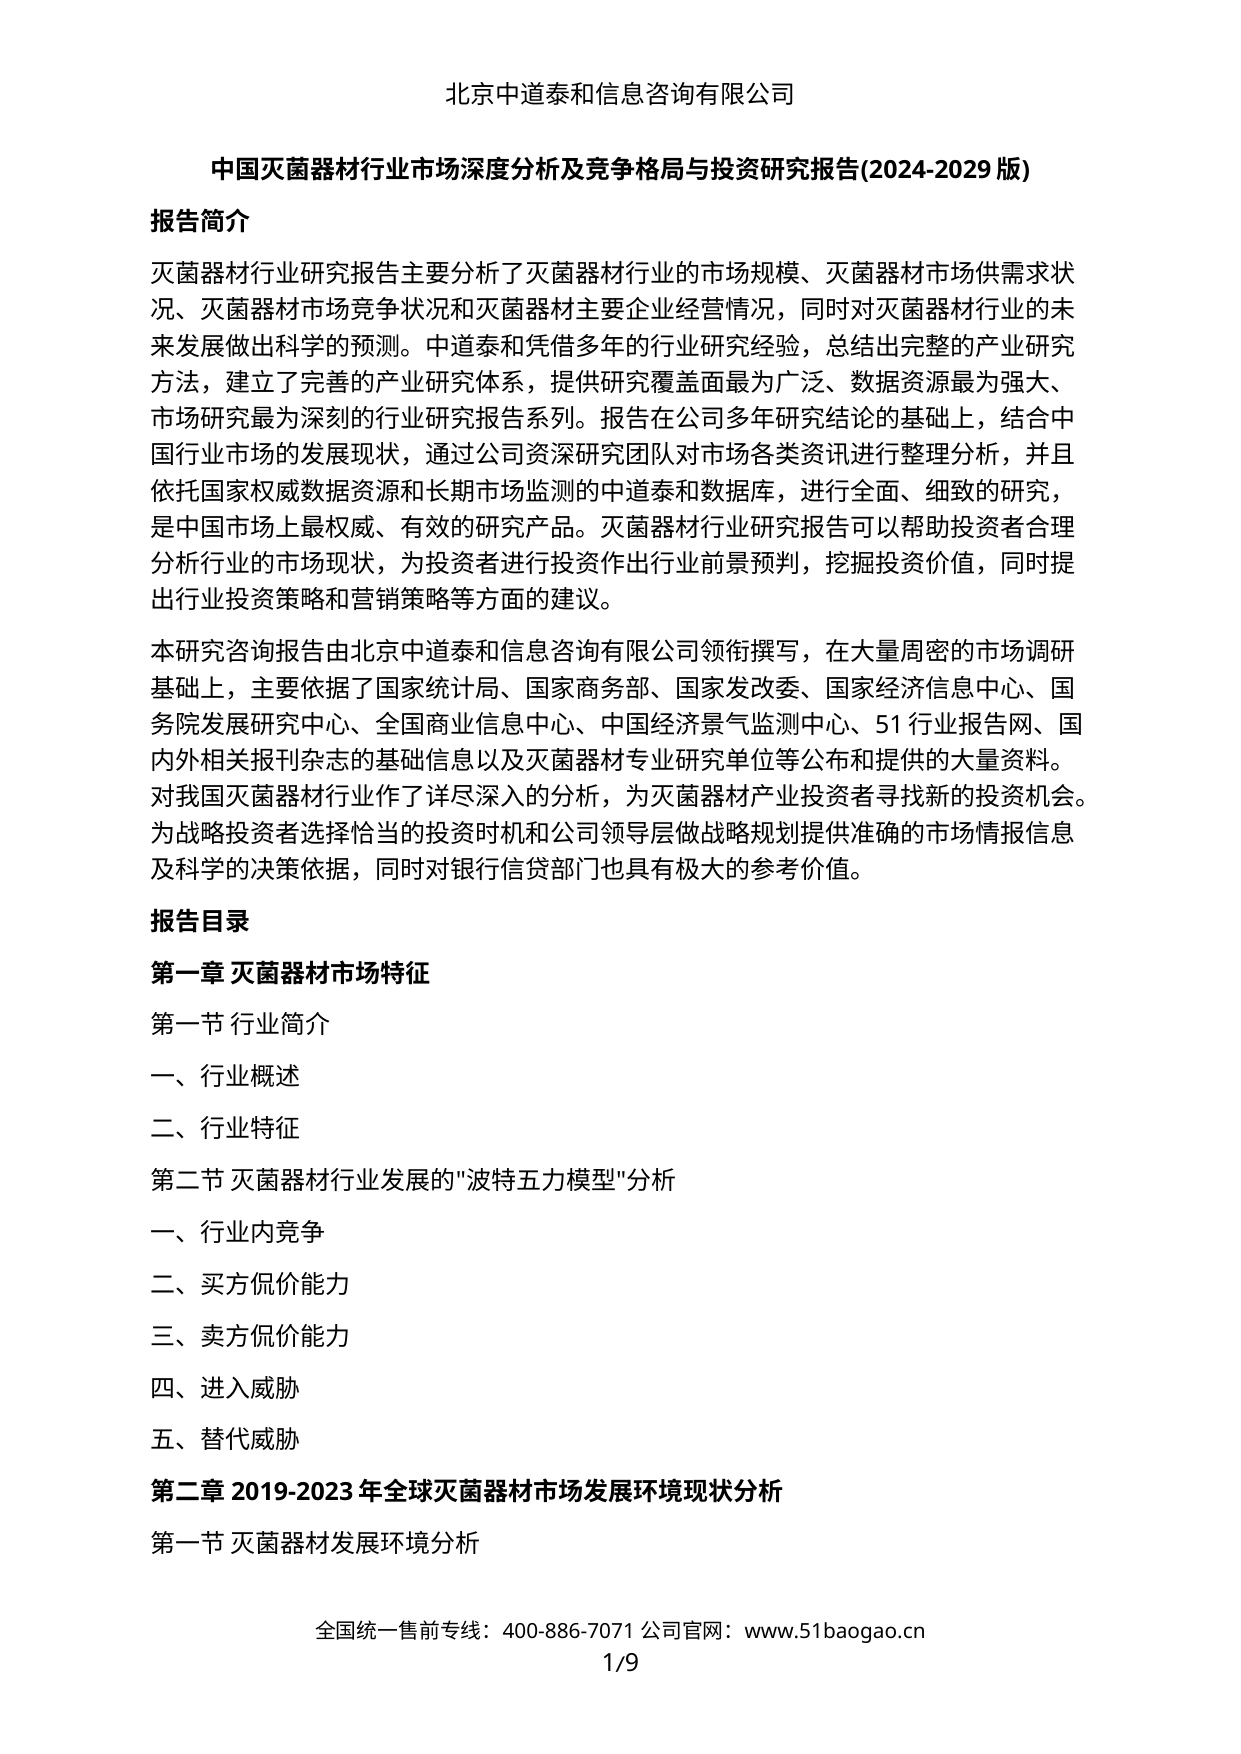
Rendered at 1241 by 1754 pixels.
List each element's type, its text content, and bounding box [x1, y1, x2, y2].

text 灭菌器材行业研究报告主要分析了灭菌器材行业的市场规模、灭菌器材市场供需求状况、灭菌器材市场竞争状况和灭菌器材主要企业经营情况，同时对灭菌器材行业的未来发展做出科学的预测。中道泰和凭借多年的行业研究经验，总结出完整的产业研究方法，建立了完善的产业研究体系，提供研究覆盖面最为广泛、数据资源最为强大、市场研究最为深刻的行业研究报告系列。报告在公司多年研究结论的基础上，结合中国行业市场的发展现状，通过公司资深研究团队对市场各类资讯进行整理分析，并且依托国家权威数据资源和长期市场监测的中道泰和数据库，进行全面、细致的研究，是中国市场上最权威、有效的研究产品。灭菌器材行业研究报告可以帮助投资者合理分析行业的市场现状，为投资者进行投资作出行业前景预判，挖掘投资价值，同时提出行业投资策略和营销策略等方面的建议。 [150, 254, 1090, 616]
text 第二章 2019-2023年全球灭菌器材市场发展环境现状分析 [150, 1472, 1090, 1508]
text 四、进入威胁 [150, 1368, 1090, 1404]
text 报告简介 [150, 202, 1090, 238]
text 一、行业内竞争 [150, 1212, 1090, 1249]
text 本研究咨询报告由北京中道泰和信息咨询有限公司领衔撰写，在大量周密的市场调研基础上，主要依据了国家统计局、国家商务部、国家发改委、国家经济信息中心、国务院发展研究中心、全国商业信息中心、中国经济景气监测中心、51行业报告网、国内外相关报刊杂志的基础信息以及灭菌器材专业研究单位等公布和提供的大量资料。对我国灭菌器材行业作了详尽深入的分析，为灭菌器材产业投资者寻找新的投资机会。为战略投资者选择恰当的投资时机和公司领导层做战略规划提供准确的市场情报信息及科学的决策依据，同时对银行信贷部门也具有极大的参考价值。 [150, 632, 1090, 886]
text 第一节 灭菌器材发展环境分析 [150, 1524, 1090, 1560]
text 报告目录 [150, 901, 1090, 937]
text 第一节 行业简介 [150, 1005, 1090, 1041]
text 五、替代威胁 [150, 1420, 1090, 1456]
text 中国灭菌器材行业市场深度分析及竞争格局与投资研究报告(2024-2029版) [150, 150, 1090, 186]
text 一、行业概述 [150, 1057, 1090, 1093]
text 第一章 灭菌器材市场特征 [150, 953, 1090, 989]
text 第二节 灭菌器材行业发展的"波特五力模型"分析 [150, 1161, 1090, 1197]
text 三、卖方侃价能力 [150, 1316, 1090, 1352]
text 二、行业特征 [150, 1109, 1090, 1145]
text 二、买方侃价能力 [150, 1264, 1090, 1301]
